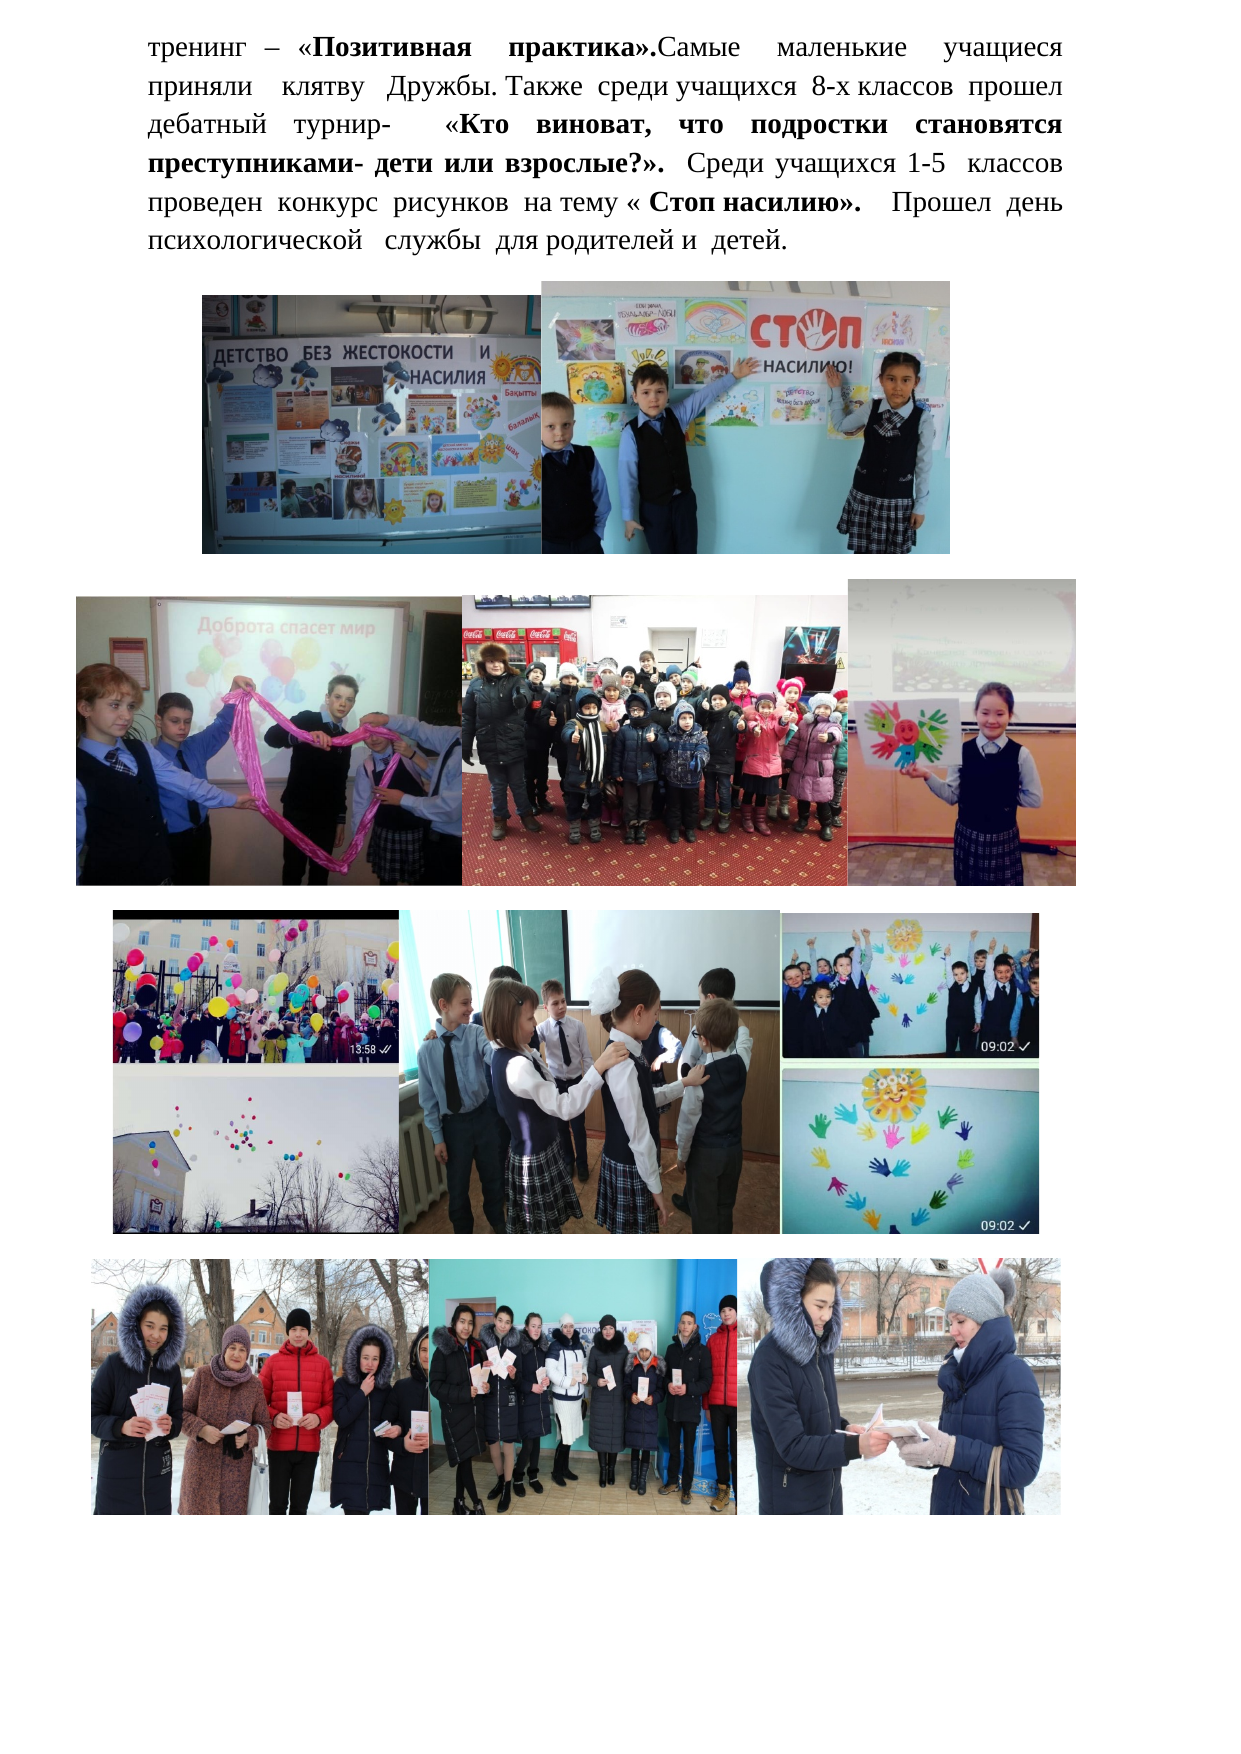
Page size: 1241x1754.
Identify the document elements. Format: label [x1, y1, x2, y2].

text [148, 29, 1063, 256]
picture [202, 281, 950, 554]
picture [91, 1258, 1061, 1515]
picture [76, 579, 1076, 886]
picture [112, 910, 1040, 1234]
